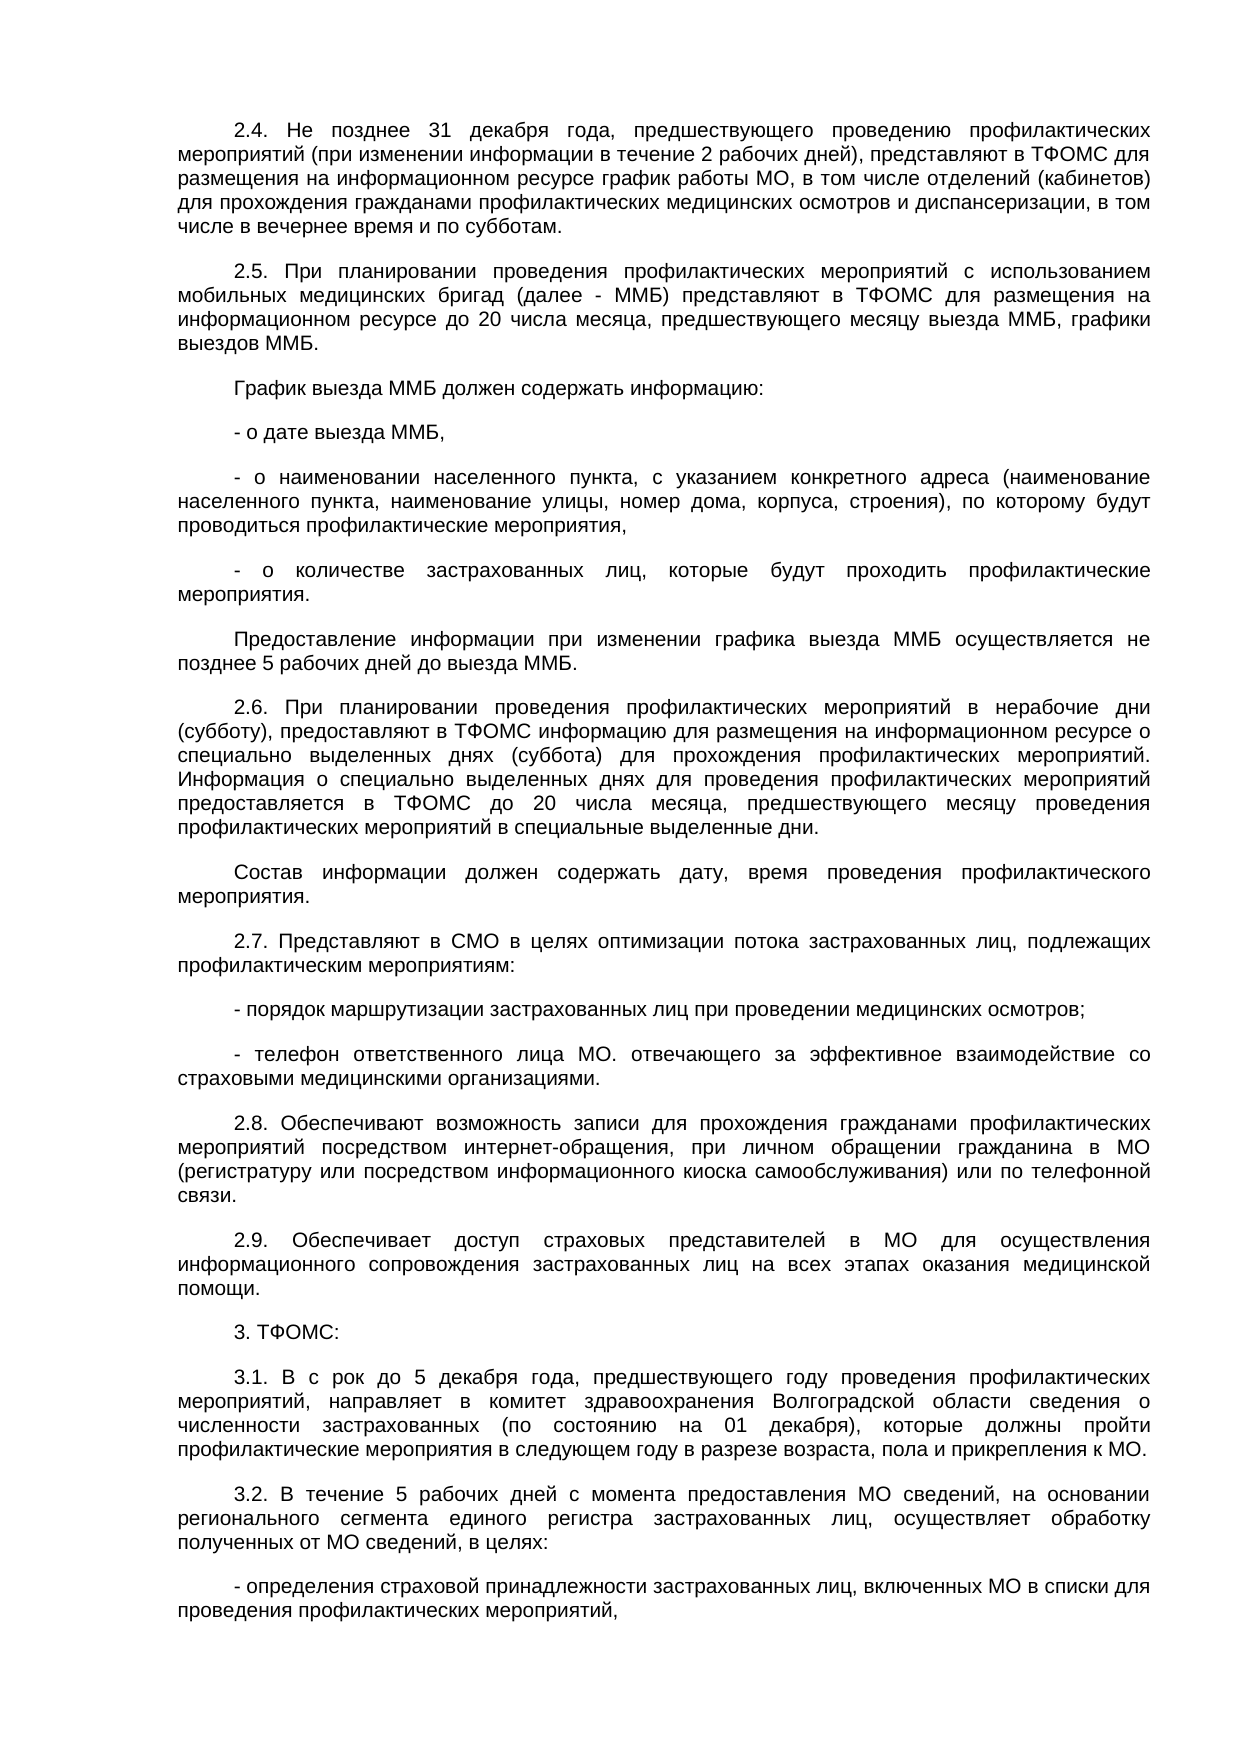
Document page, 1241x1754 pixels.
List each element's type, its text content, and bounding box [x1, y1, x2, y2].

text - о дате выезда ММБ, [177, 420, 1152, 444]
text - телефон ответственного лица МО. отвечающего за эффективное взаимодействие со страховыми медицинскими организациями. [177, 1042, 1152, 1090]
text - о количестве застрахованных лиц, которые будут проходить профилактические мероприятия. [177, 558, 1152, 606]
text 2.8. Обеспечивают возможность записи для прохождения гражданами профилактических мероприятий посредством интернет-обращения, при личном обращении гражданина в МО (регистратуру или посредством информационного киоска самообслуживания) или по телефонной связи. [177, 1111, 1152, 1207]
text 2.6. При планировании проведения профилактических мероприятий в нерабочие дни (субботу), предоставляют в ТФОМС информацию для размещения на информационном ресурсе о специально выделенных днях (суббота) для прохождения профилактических мероприятий. Информация о специально выделенных днях для проведения профилактических мероприятий предоставляется в ТФОМС до 20 числа месяца, предшествующего месяцу проведения профилактических мероприятий в специальные выделенные дни. [177, 695, 1152, 839]
text 2.4. Не позднее 31 декабря года, предшествующего проведению профилактических мероприятий (при изменении информации в течение 2 рабочих дней), представляют в ТФОМС для размещения на информационном ресурсе график работы МО, в том числе отделений (кабинетов) для прохождения гражданами профилактических медицинских осмотров и диспансеризации, в том числе в вечернее время и по субботам. [177, 118, 1152, 238]
text 3.2. В течение 5 рабочих дней с момента предоставления МО сведений, на основании регионального сегмента единого регистра застрахованных лиц, осуществляет обработку полученных от МО сведений, в целях: [177, 1482, 1152, 1553]
text - порядок маршрутизации застрахованных лиц при проведении медицинских осмотров; [177, 997, 1152, 1021]
text 3. ТФОМС: [177, 1320, 1152, 1344]
text 2.5. При планировании проведения профилактических мероприятий с использованием мобильных медицинских бригад (далее - ММБ) представляют в ТФОМС для размещения на информационном ресурсе до 20 числа месяца, предшествующего месяцу выезда ММБ, графики выездов ММБ. [177, 259, 1152, 354]
text - о наименовании населенного пункта, с указанием конкретного адреса (наименование населенного пункта, наименование улицы, номер дома, корпуса, строения), по которому будут проводиться профилактические мероприятия, [177, 465, 1152, 537]
text 2.9. Обеспечивает доступ страховых представителей в МО для осуществления информационного сопровождения застрахованных лиц на всех этапах оказания медицинской помощи. [177, 1227, 1152, 1299]
text Состав информации должен содержать дату, время проведения профилактического мероприятия. [177, 860, 1152, 908]
text График выезда ММБ должен содержать информацию: [177, 375, 1152, 399]
text Предоставление информации при изменении графика выезда ММБ осуществляется не позднее 5 рабочих дней до выезда ММБ. [177, 626, 1152, 674]
text 2.7. Представляют в СМО в целях оптимизации потока застрахованных лиц, подлежащих профилактическим мероприятиям: [177, 928, 1152, 976]
text 3.1. В с рок до 5 декабря года, предшествующего году проведения профилактических мероприятий, направляет в комитет здравоохранения Волгоградской области сведения о численности застрахованных (по состоянию на 01 декабря), которые должны пройти профилактические мероприятия в следующем году в разрезе возраста, пола и прикрепления к МО. [177, 1365, 1152, 1461]
text - определения страховой принадлежности застрахованных лиц, включенных МО в списки для проведения профилактических мероприятий, [177, 1574, 1152, 1622]
